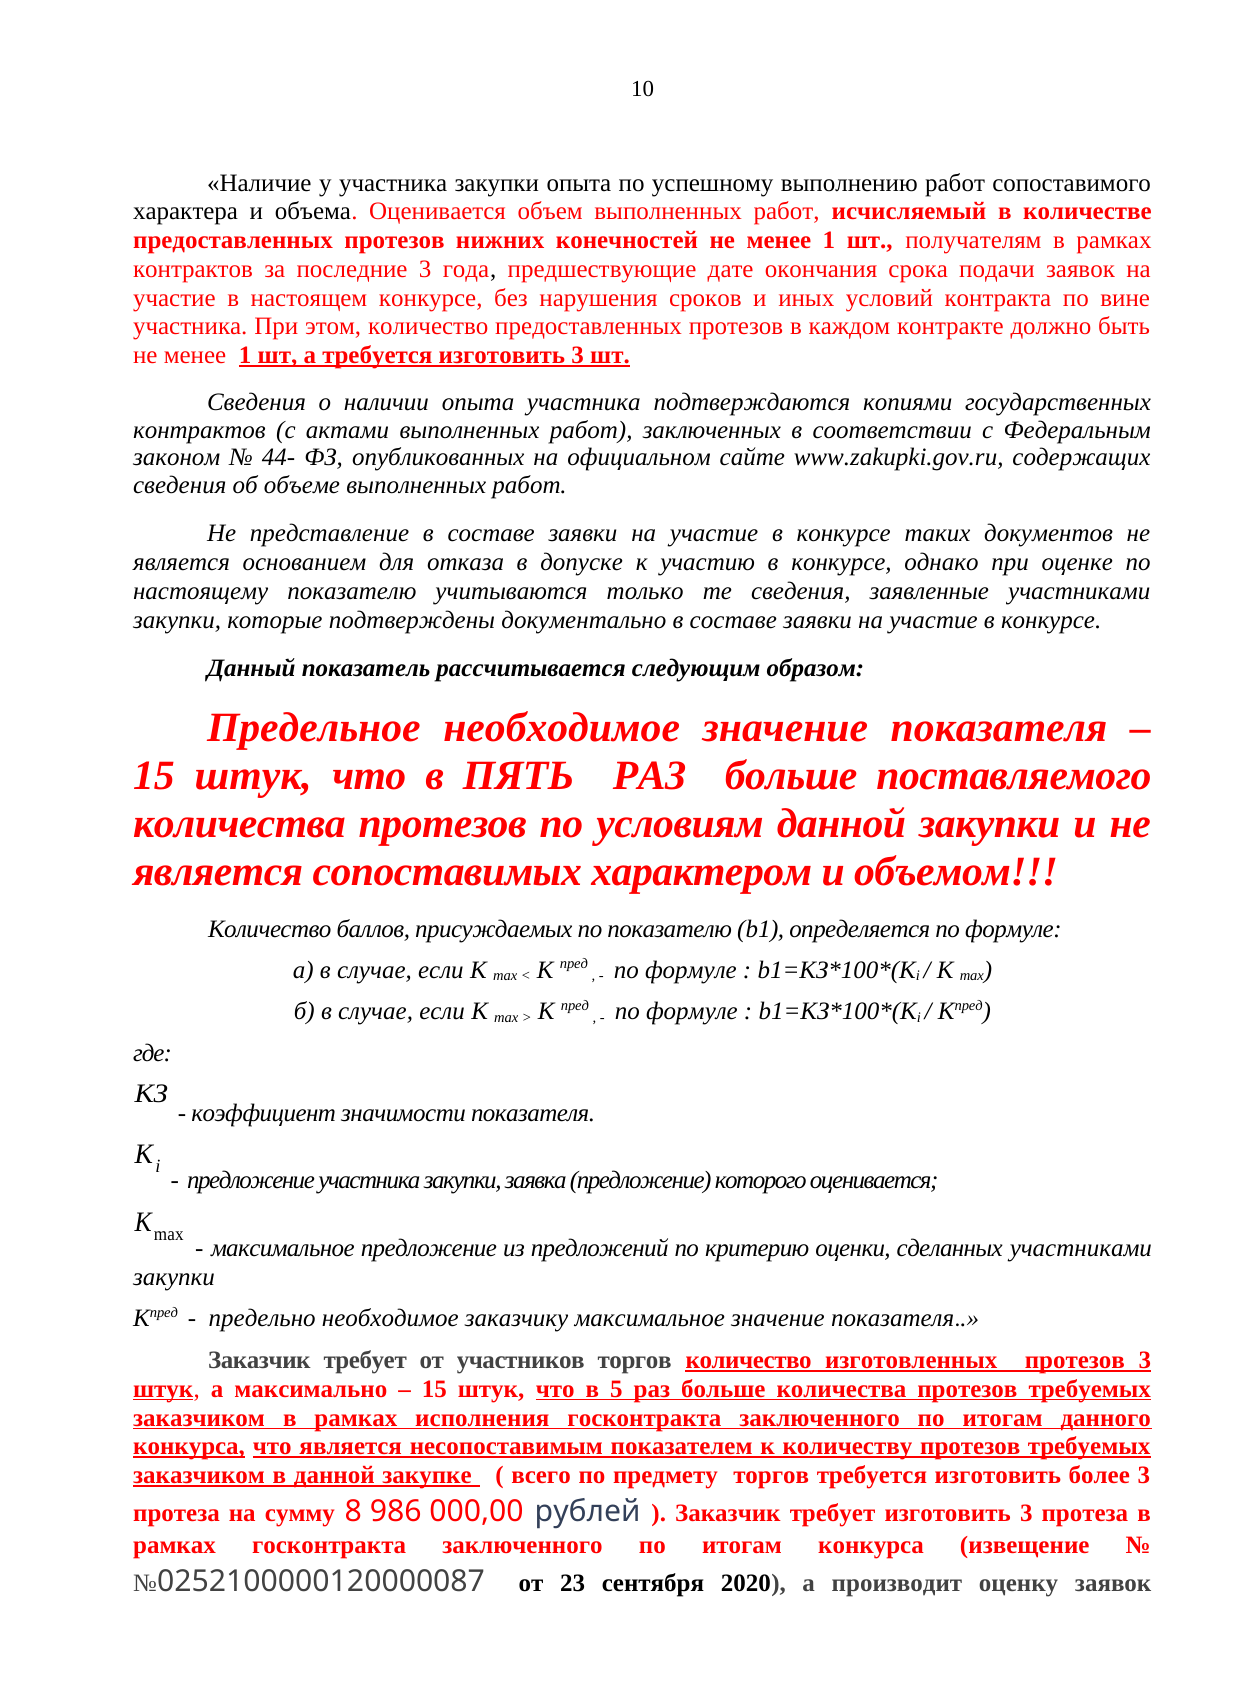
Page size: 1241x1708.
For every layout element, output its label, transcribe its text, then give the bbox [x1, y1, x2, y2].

text б) в случае, если K max > K пред , - по формуле : b1=KЗ*100*(Кi / Kпред) [133, 996, 1152, 1025]
text Предельное необходимое значение показателя – 15 штук, что в ПЯТЬ РАЗ больше поставляемого количества протезов по условиям данной закупки и не является сопоставимых характером и объемом!!! [133, 702, 1152, 894]
text где: [133, 1038, 1152, 1066]
text - максимальное предложение из предложений по критерию оценки, сделанных участниками закупки [133, 1207, 1152, 1291]
text Kпред - предельно необходимое заказчику максимальное значение показателя..» [133, 1303, 1152, 1333]
text Количество баллов, присуждаемых по показателю (b1), определяется по формуле: [133, 914, 1152, 943]
text «Наличие у участника закупки опыта по успешному выполнению работ сопоставимого характера и объема. Оценивается объем выполненных работ, исчисляемый в количестве предоставленных протезов нижних конечностей не менее 1 шт., получателям в рамках контрактов за последние 3 года, предшествующие дате окончания срока подачи заявок на участие в настоящем конкурсе, без нарушения сроков и иных условий контракта по вине участника. При этом, количество предоставленных протезов в каждом контракте должно быть не менее 1 шт, а требуется изготовить 3 шт. [133, 168, 1152, 369]
text Сведения о наличии опыта участника подтверждаются копиями государственных контрактов (с актами выполненных работ), заключенных в соответствии с Федеральным законом № 44- ФЗ, опубликованных на официальном сайте www.zakupki.gov.ru, содержащих сведения об объеме выполненных работ. [133, 389, 1152, 498]
text - предложение участника закупки, заявка (предложение) которого оценивается; [133, 1139, 1152, 1194]
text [133, 1429, 1152, 1600]
text - коэффициент значимости показателя. [133, 1079, 1152, 1126]
text Данный показатель рассчитывается следующим образом: [133, 653, 1152, 682]
text Не представление в составе заявки на участие в конкурсе таких документов не является основанием для отказа в допуске к участию в конкурсе, однако при оценке по настоящему показателю учитываются только те сведения, заявленные участниками закупки, которые подтверждены документально в составе заявки на участие в конкурсе. [133, 518, 1152, 633]
text а) в случае, если K max < K пред , - по формуле : b1=KЗ*100*(Кi / K max) [133, 955, 1152, 984]
